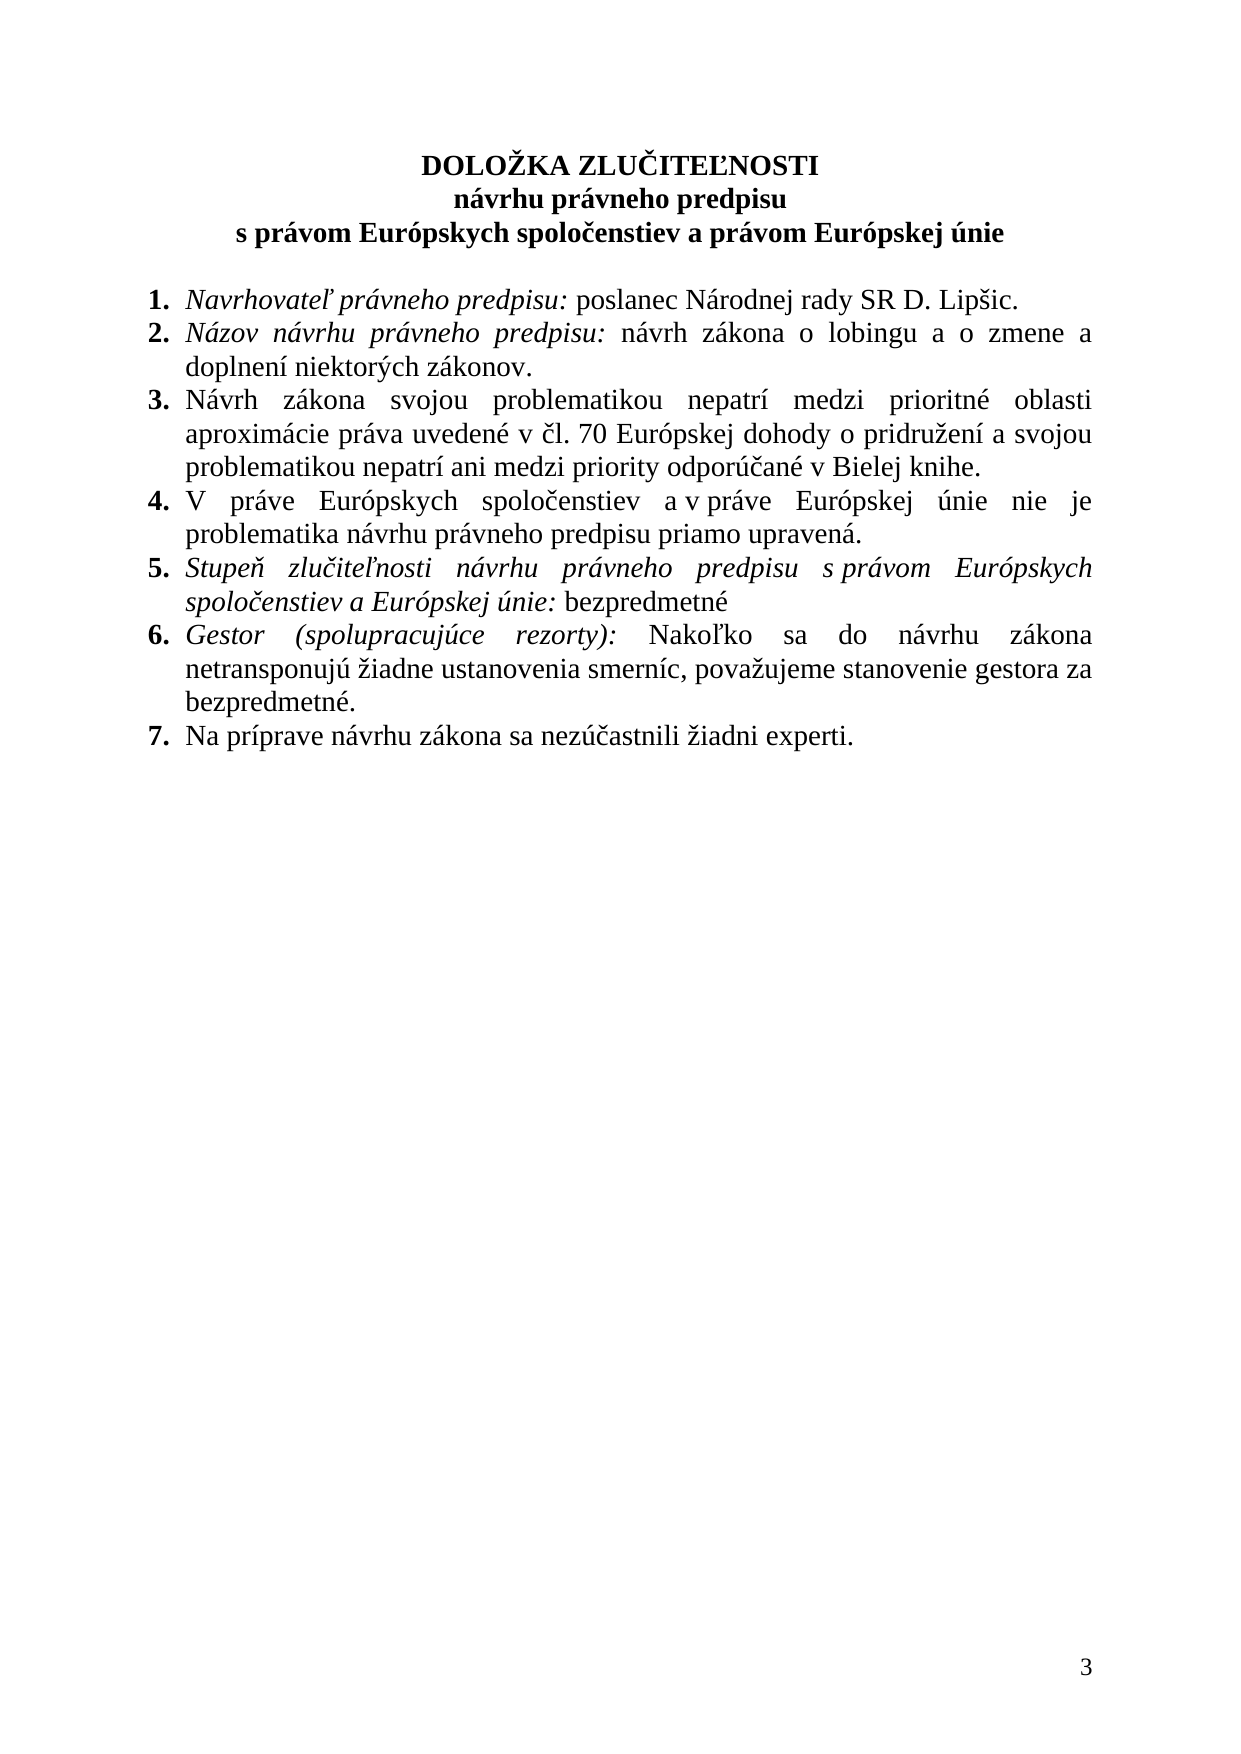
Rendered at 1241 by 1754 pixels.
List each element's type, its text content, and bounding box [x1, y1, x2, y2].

list Na príprave návrhu zákona sa nezúčastnili žiadni experti. [148, 718, 1093, 751]
list Stupeň zlučiteľnosti návrhu právneho predpisu s právom Európskych spoločenstiev a Európskej únie: bezpredmetné [148, 550, 1093, 617]
list Názov návrhu právneho predpisu: návrh zákona o lobingu a o zmene a doplnení niektorých zákonov. [148, 315, 1093, 382]
list Navrhovateľ právneho predpisu: poslanec Národnej rady SR D. Lipšic. [148, 282, 1093, 315]
list V práve Európskych spoločenstiev a v práve Európskej únie nie je problematika návrhu právneho predpisu priamo upravená. [148, 483, 1093, 550]
text s právom Európskych spoločenstiev a právom Európskej únie [148, 215, 1093, 248]
subtitle Doložka zlučiteľnosti [148, 148, 1093, 181]
text návrhu právneho predpisu [148, 181, 1093, 215]
list Návrh zákona svojou problematikou nepatrí medzi prioritné oblasti aproximácie práva uvedené v čl. 70 Európskej dohody o pridružení a svojou problematikou nepatrí ani medzi priority odporúčané v Bielej knihe. [148, 382, 1093, 483]
list Gestor (spolupracujúce rezorty): Nakoľko sa do návrhu zákona netransponujú žiadne ustanovenia smerníc, považujeme stanovenie gestora za bezpredmetné. [148, 617, 1093, 718]
